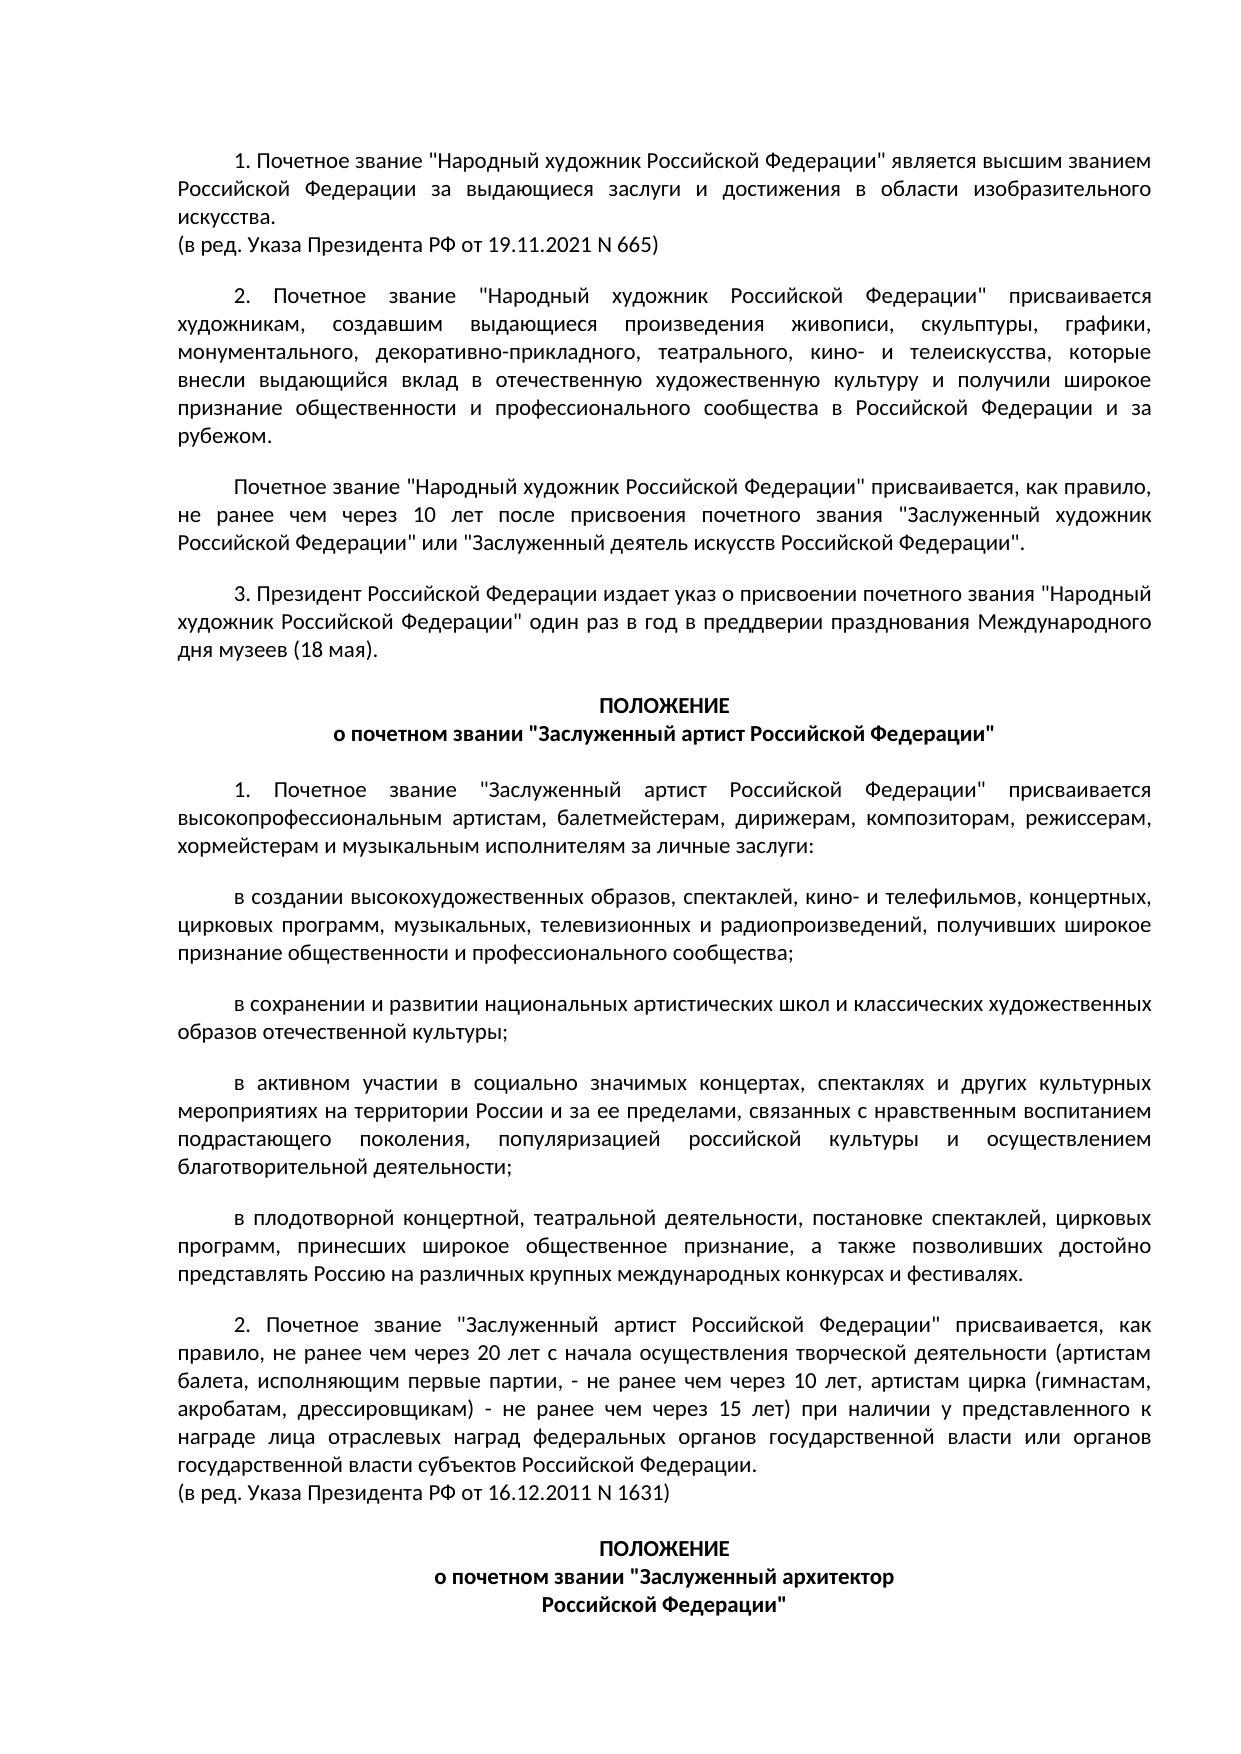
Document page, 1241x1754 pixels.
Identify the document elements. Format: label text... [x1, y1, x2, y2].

text (в ред. Указа Президента РФ от 19.11.2021 N 665) [177, 230, 1152, 258]
text 2. Почетное звание "Заслуженный артист Российской Федерации" присваивается, как правило, не ранее чем через 20 лет с начала осуществления творческой деятельности (артистам балета, исполняющим первые партии, - не ранее чем через 10 лет, артистам цирка (гимнастам, акробатам, дрессировщикам) - не ранее чем через 15 лет) при наличии у представленного к награде лица отраслевых наград федеральных органов государственной власти или органов государственной власти субъектов Российской Федерации. [177, 1310, 1152, 1478]
text в активном участии в социально значимых концертах, спектаклях и других культурных мероприятиях на территории России и за ее пределами, связанных с нравственным воспитанием подрастающего поколения, популяризацией российской культуры и осуществлением благотворительной деятельности; [177, 1068, 1152, 1180]
text в плодотворной концертной, театральной деятельности, постановке спектаклей, цирковых программ, принесших широкое общественное признание, а также позволивших достойно представлять Россию на различных крупных международных конкурсах и фестивалях. [177, 1203, 1152, 1287]
text 2. Почетное звание "Народный художник Российской Федерации" присваивается художникам, создавшим выдающиеся произведения живописи, скульптуры, графики, монументального, декоративно-прикладного, театрального, кино- и телеискусства, которые внесли выдающийся вклад в отечественную художественную культуру и получили широкое признание общественности и профессионального сообщества в Российской Федерации и за рубежом. [177, 281, 1152, 449]
text 1. Почетное звание "Народный художник Российской Федерации" является высшим званием Российской Федерации за выдающиеся заслуги и достижения в области изобразительного искусства. [177, 146, 1152, 230]
text (в ред. Указа Президента РФ от 16.12.2011 N 1631) [177, 1478, 1152, 1506]
text Почетное звание "Народный художник Российской Федерации" присваивается, как правило, не ранее чем через 10 лет после присвоения почетного звания "Заслуженный художник Российской Федерации" или "Заслуженный деятель искусств Российской Федерации". [177, 472, 1152, 556]
text 3. Президент Российской Федерации издает указ о присвоении почетного звания "Народный художник Российской Федерации" один раз в год в преддверии празднования Международного дня музеев (18 мая). [177, 579, 1152, 663]
text 1. Почетное звание "Заслуженный артист Российской Федерации" присваивается высокопрофессиональным артистам, балетмейстерам, дирижерам, композиторам, режиссерам, хормейстерам и музыкальным исполнителям за личные заслуги: [177, 775, 1152, 859]
title ПОЛОЖЕНИЕ [177, 691, 1152, 719]
text в сохранении и развитии национальных артистических школ и классических художественных образов отечественной культуры; [177, 989, 1152, 1045]
text в создании высокохудожественных образов, спектаклей, кино- и телефильмов, концертных, цирковых программ, музыкальных, телевизионных и радиопроизведений, получивших широкое признание общественности и профессионального сообщества; [177, 882, 1152, 966]
title ПОЛОЖЕНИЕ [177, 1534, 1152, 1562]
title о почетном звании "Заслуженный артист Российской Федерации" [177, 719, 1152, 747]
title Российской Федерации" [177, 1590, 1152, 1618]
title о почетном звании "Заслуженный архитектор [177, 1562, 1152, 1590]
